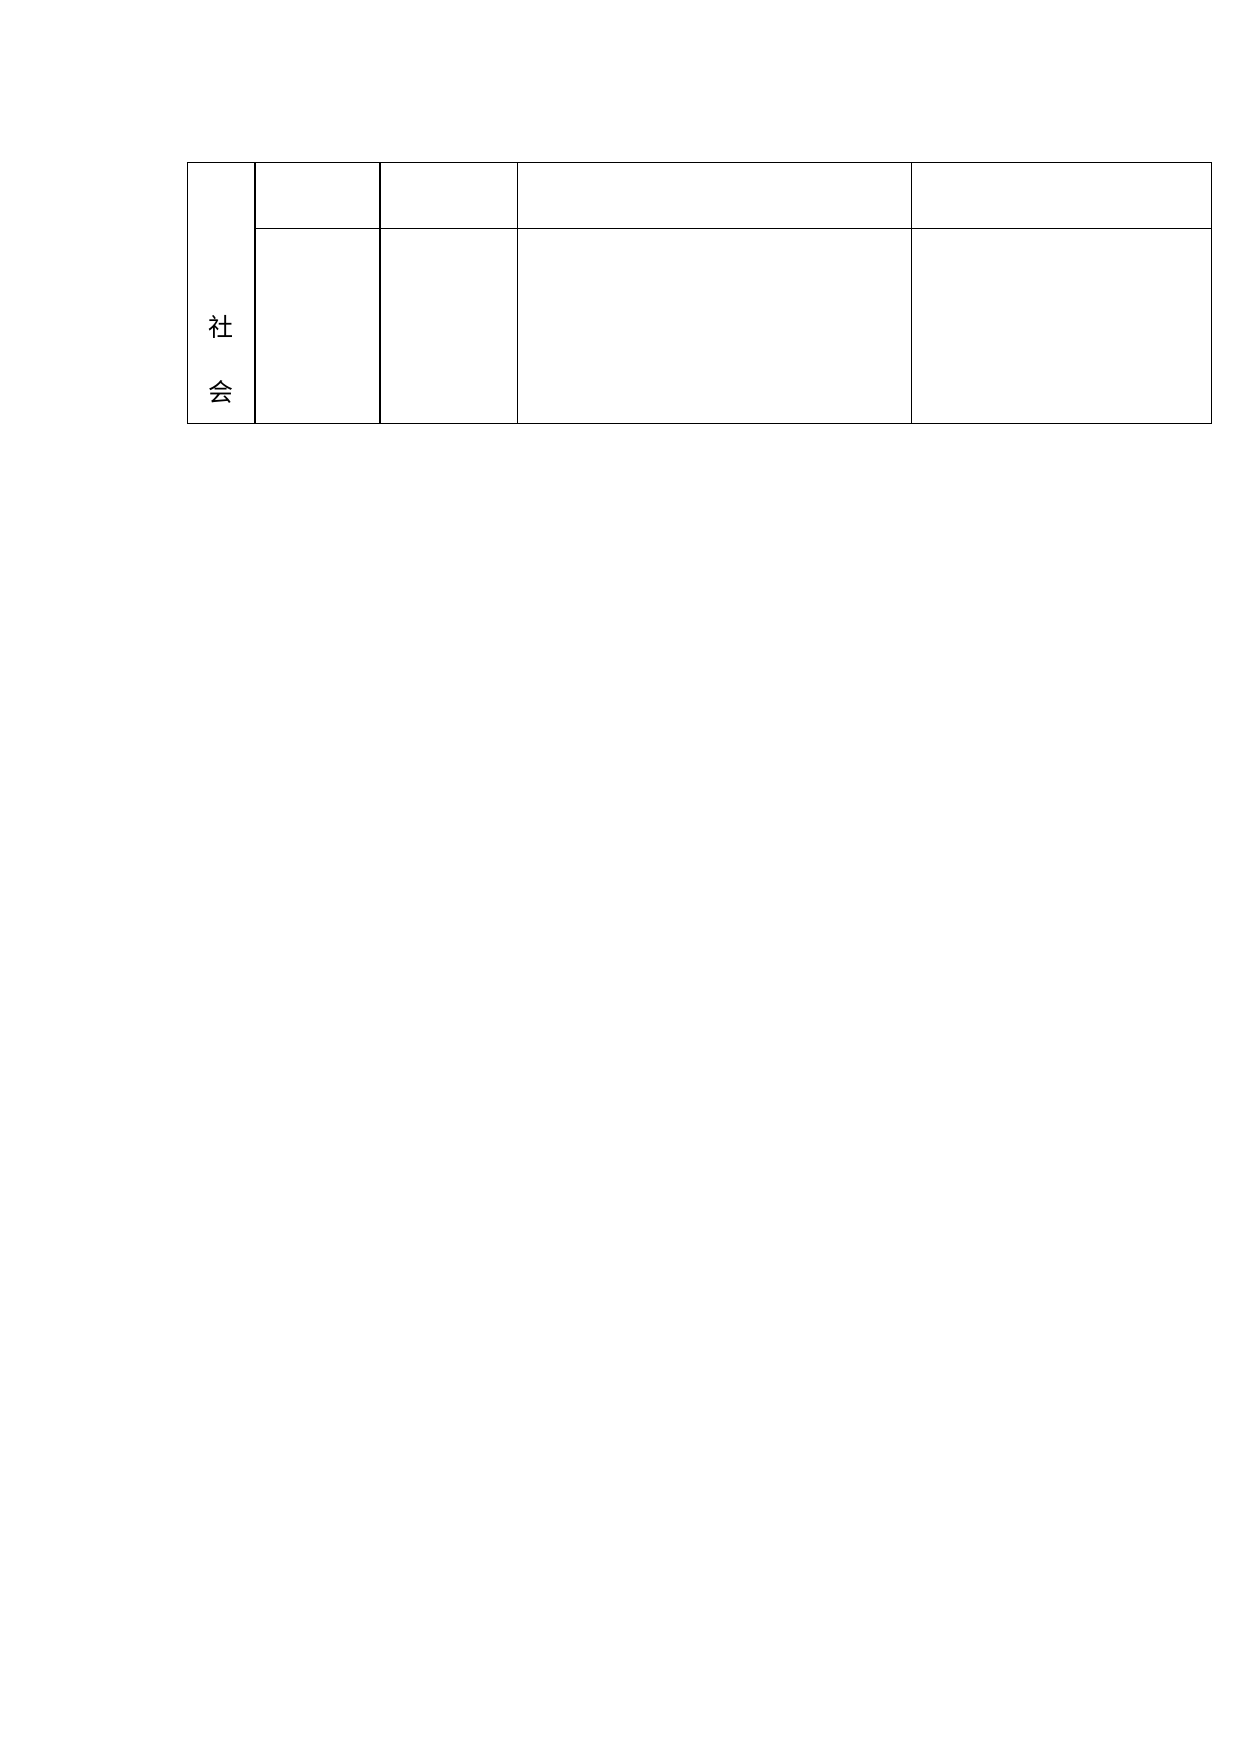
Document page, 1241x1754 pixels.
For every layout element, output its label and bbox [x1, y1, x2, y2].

table_cell [912, 229, 1211, 423]
table_cell [256, 229, 379, 423]
table_cell [518, 229, 911, 423]
table_cell [518, 163, 911, 228]
table_cell [381, 163, 517, 228]
table_cell [256, 163, 379, 228]
table_cell [381, 229, 517, 423]
table_cell [912, 163, 1211, 228]
